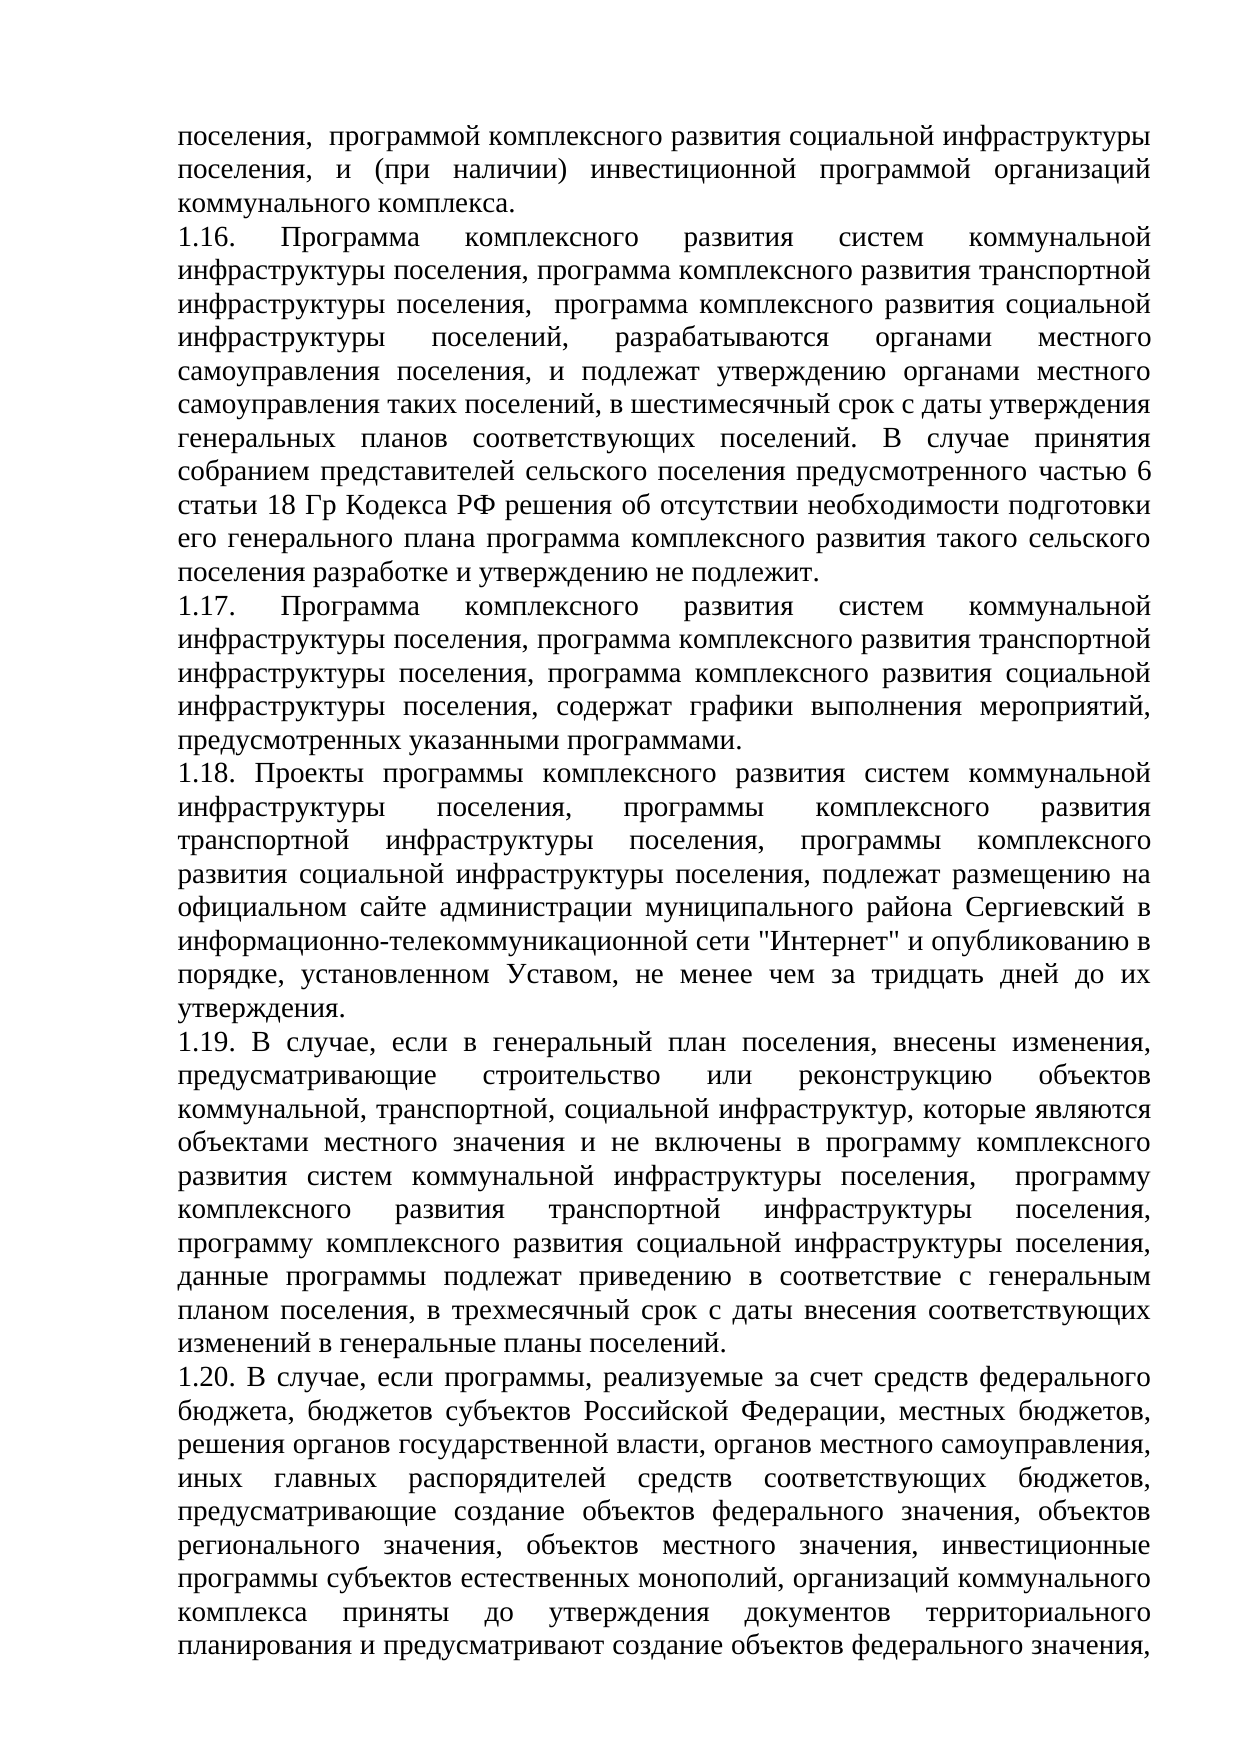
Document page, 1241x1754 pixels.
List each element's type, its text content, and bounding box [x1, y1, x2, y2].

text 1.16. Программа комплексного развития систем коммунальной инфраструктуры поселения, программа комплексного развития транспортной инфраструктуры поселения, программа комплексного развития социальной инфраструктуры поселений, разрабатываются органами местного самоуправления поселения, и подлежат утверждению органами местного самоуправления таких поселений, в шестимесячный срок с даты утверждения генеральных планов соответствующих поселений. В случае принятия собранием представителей сельского поселения предусмотренного частью 6 статьи 18 Гр Кодекса РФ решения об отсутствии необходимости подготовки его генерального плана программа комплексного развития такого сельского поселения разработке и утверждению не подлежит. [177, 219, 1152, 588]
text 1.17. Программа комплексного развития систем коммунальной инфраструктуры поселения, программа комплексного развития транспортной инфраструктуры поселения, программа комплексного развития социальной инфраструктуры поселения, содержат графики выполнения мероприятий, предусмотренных указанными программами. [177, 588, 1152, 755]
text 1.19. В случае, если в генеральный план поселения, внесены изменения, предусматривающие строительство или реконструкцию объектов коммунальной, транспортной, социальной инфраструктур, которые являются объектами местного значения и не включены в программу комплексного развития систем коммунальной инфраструктуры поселения, программу комплексного развития транспортной инфраструктуры поселения, программу комплексного развития социальной инфраструктуры поселения, данные программы подлежат приведению в соответствие с генеральным планом поселения, в трехмесячный срок с даты внесения соответствующих изменений в генеральные планы поселений. [177, 1024, 1152, 1359]
text 1.18. Проекты программы комплексного развития систем коммунальной инфраструктуры поселения, программы комплексного развития транспортной инфраструктуры поселения, программы комплексного развития социальной инфраструктуры поселения, подлежат размещению на официальном сайте администрации муниципального района Сергиевский в информационно-телекоммуникационной сети "Интернет" и опубликованию в порядке, установленном Уставом, не менее чем за тридцать дней до их утверждения. [177, 755, 1152, 1024]
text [177, 1359, 1152, 1661]
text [177, 118, 1152, 219]
